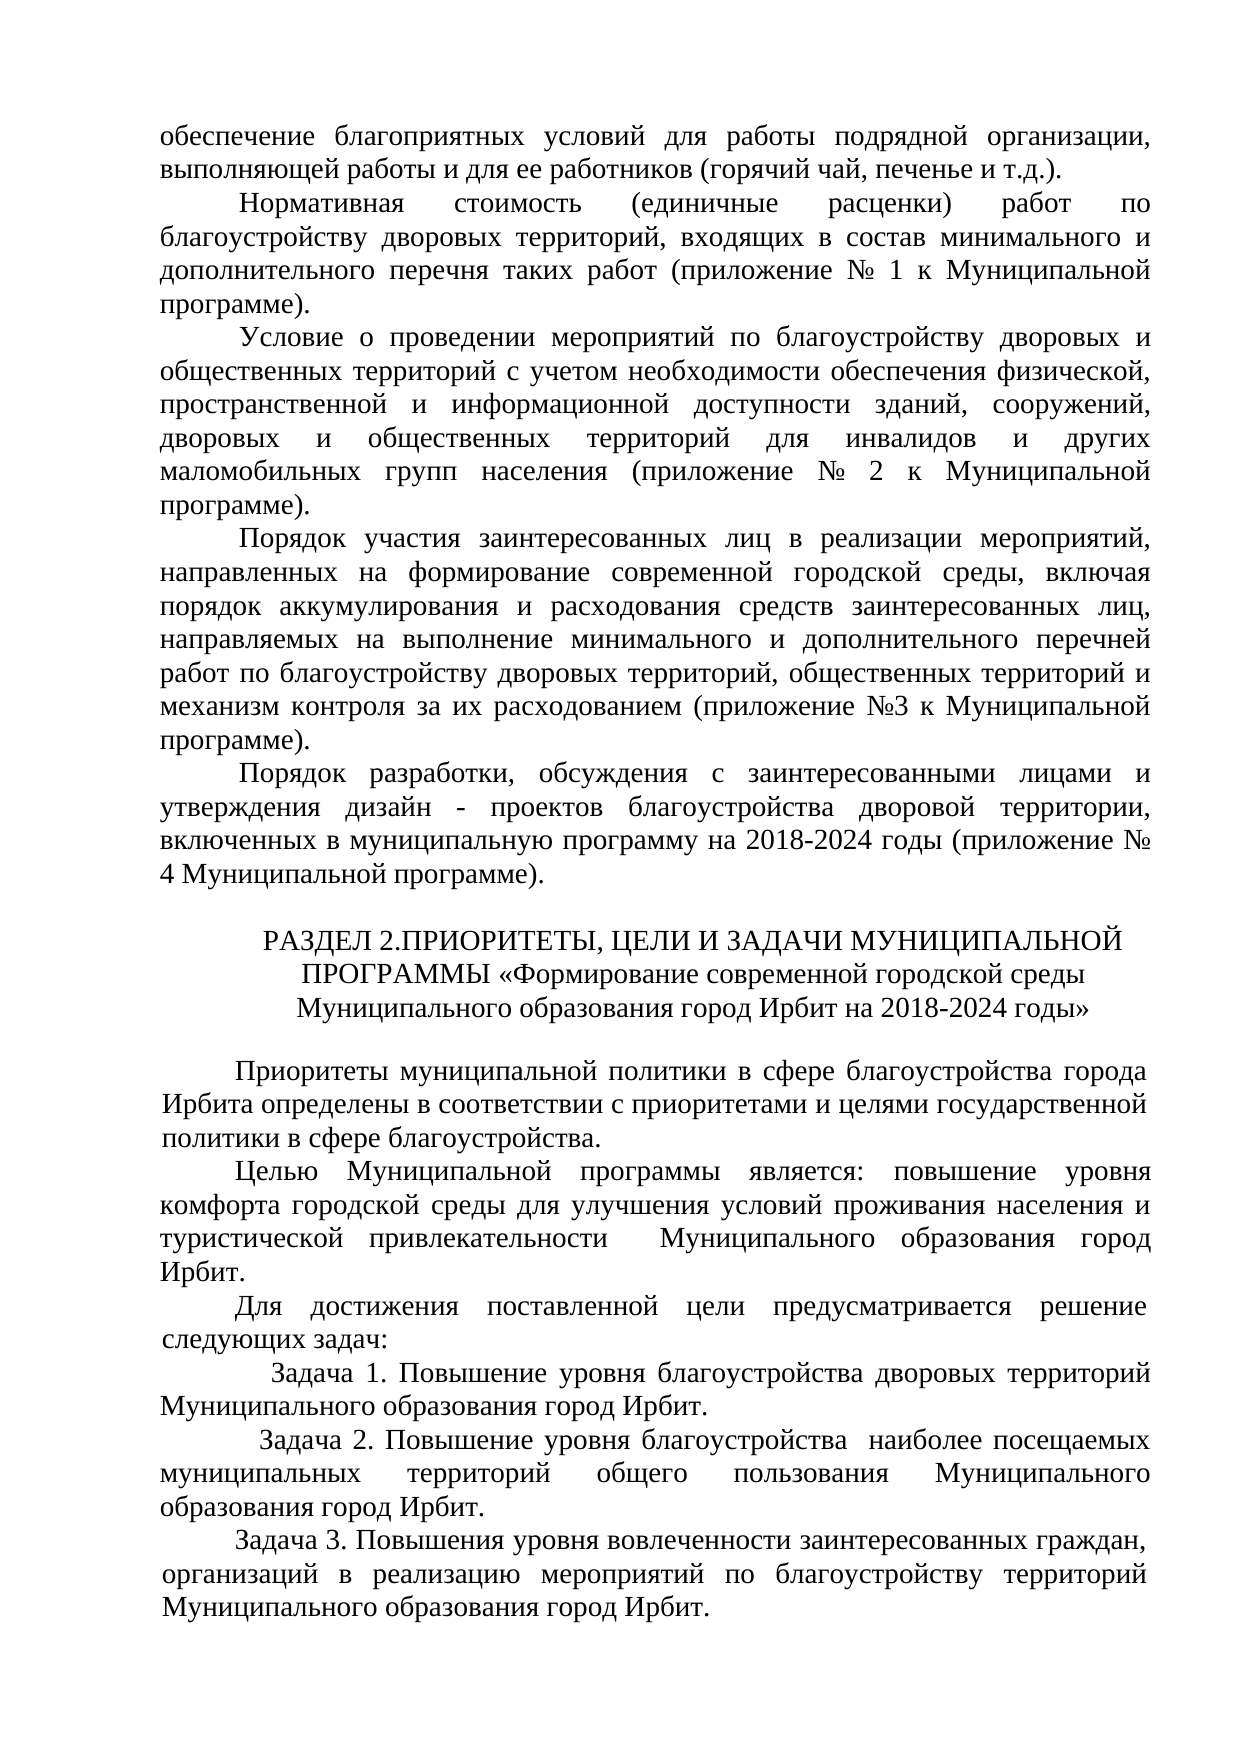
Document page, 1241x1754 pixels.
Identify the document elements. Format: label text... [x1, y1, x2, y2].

text Порядок участия заинтересованных лиц в реализации мероприятий, направленных на формирование современной городской среды, включая порядок аккумулирования и расходования средств заинтересованных лиц, направляемых на выполнение минимального и дополнительного перечней работ по благоустройству дворовых территорий, общественных территорий и механизм контроля за их расходованием (приложение №3 к Муниципальной программе). [159, 521, 1152, 755]
text Задача 3. Повышения уровня вовлеченности заинтересованных граждан, организаций в реализацию мероприятий по благоустройству территорий Муниципального образования город Ирбит. [162, 1522, 1147, 1623]
text Приоритеты муниципальной политики в сфере благоустройства города Ирбита определены в соответствии с приоритетами и целями государственной политики в сфере благоустройства. [162, 1053, 1147, 1153]
text Задача 2. Повышение уровня благоустройства наиболее посещаемых муниципальных территорий общего пользования Муниципального образования город Ирбит. [153, 1422, 1152, 1522]
text Условие о проведении мероприятий по благоустройству дворовых и общественных территорий с учетом необходимости обеспечения физической, пространственной и информационной доступности зданий, сооружений, дворовых и общественных территорий для инвалидов и других маломобильных групп населения (приложение № 2 к Муниципальной программе). [159, 319, 1152, 521]
text обеспечение благоприятных условий для работы подрядной организации, выполняющей работы и для ее работников (горячий чай, печенье и т.д.). [159, 118, 1152, 185]
text Порядок разработки, обсуждения с заинтересованными лицами и утверждения дизайн - проектов благоустройства дворовой территории, включенных в муниципальную программу на 2018-2024 годы (приложение № 4 Муниципальной программе). [159, 755, 1152, 889]
text Задача 1. Повышение уровня благоустройства дворовых территорий Муниципального образования город Ирбит. [153, 1355, 1152, 1422]
text Нормативная стоимость (единичные расценки) работ по благоустройству дворовых территорий, входящих в состав минимального и дополнительного перечня таких работ (приложение № 1 к Муниципальной программе). [159, 185, 1152, 319]
text РАЗДЕЛ 2.ПРИОРИТЕТЫ, ЦЕЛИ И ЗАДАЧИ МУНИЦИПАЛЬНОЙ ПРОГРАММЫ «Формирование современной городской среды Муниципального образования город Ирбит на 2018-2024 годы» [234, 923, 1152, 1024]
text Для достижения поставленной цели предусматривается решение следующих задач: [162, 1288, 1147, 1355]
text Целью Муниципальной программы является: повышение уровня комфорта городской среды для улучшения условий проживания населения и туристической привлекательности Муниципального образования город Ирбит. [159, 1153, 1152, 1288]
